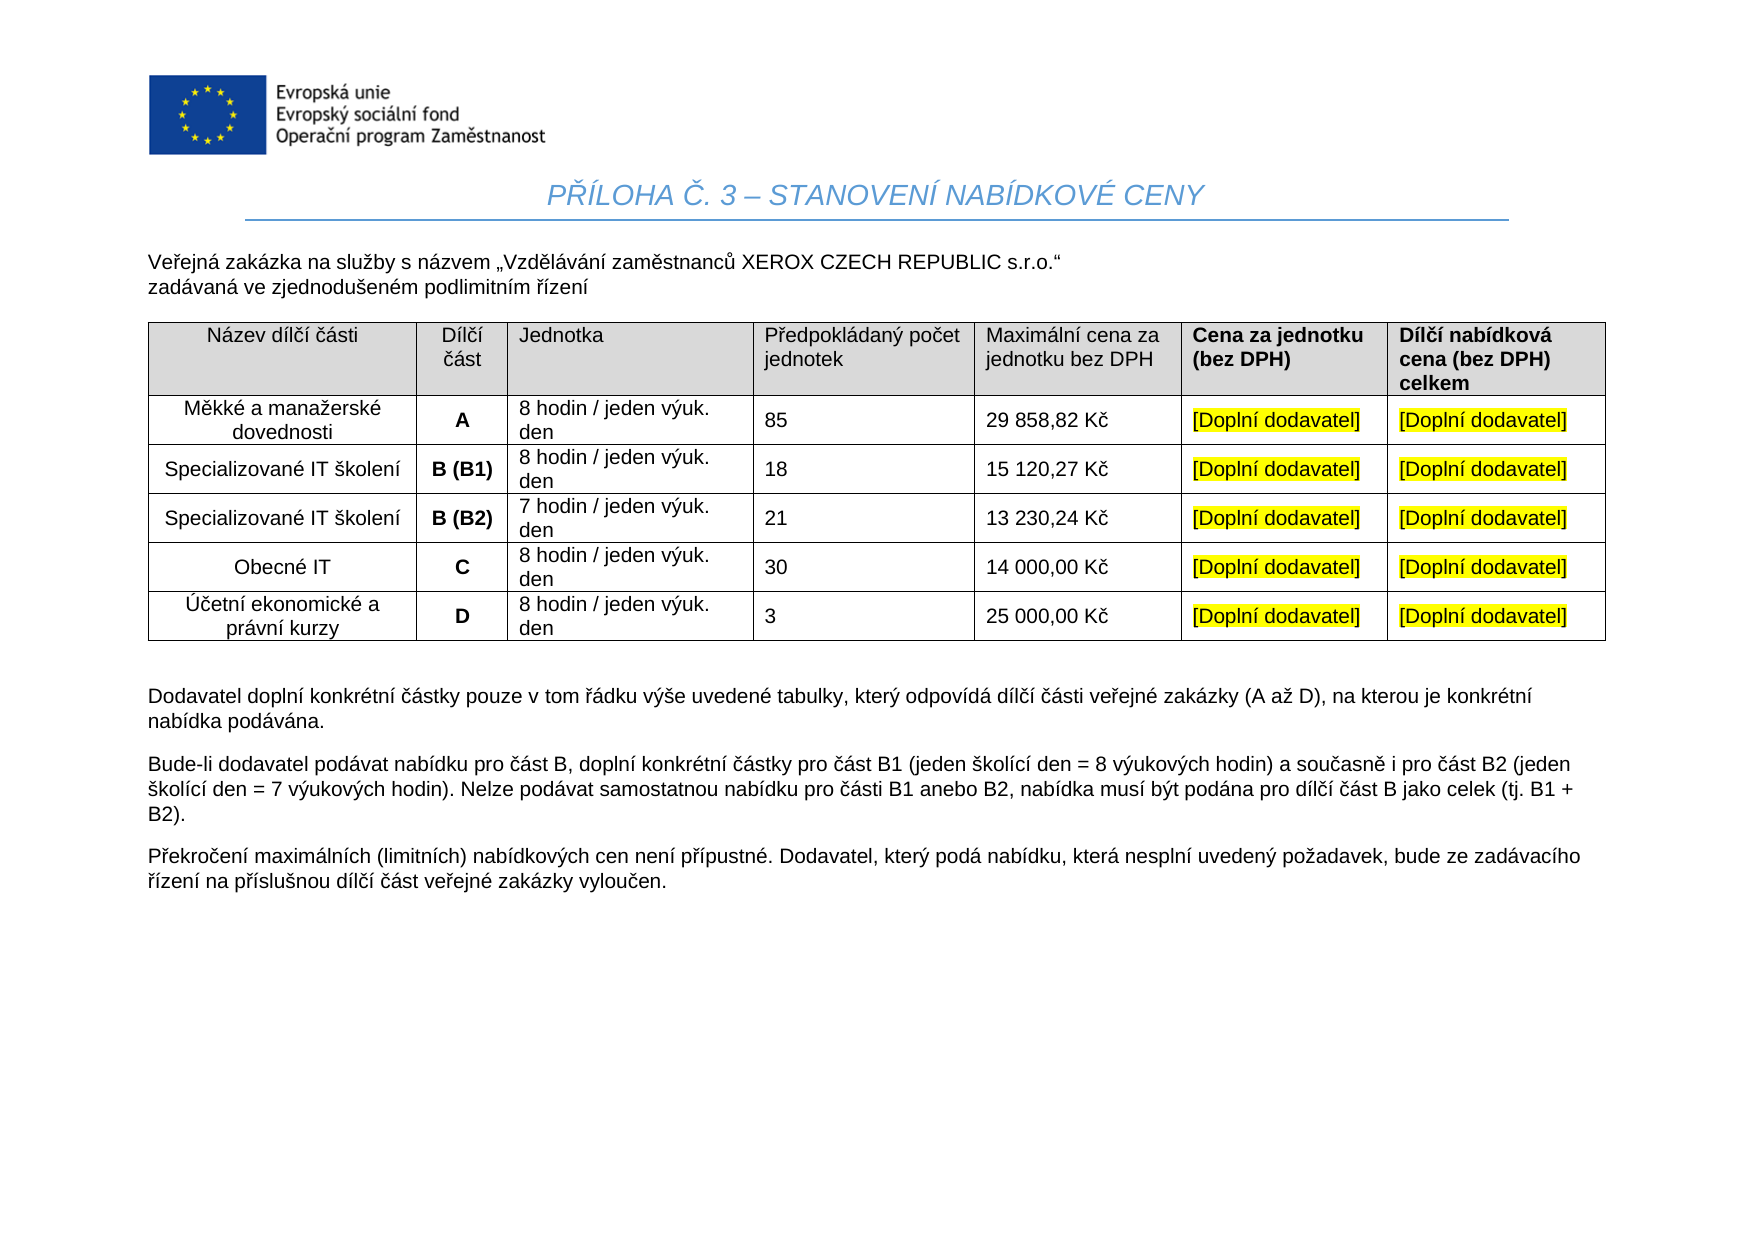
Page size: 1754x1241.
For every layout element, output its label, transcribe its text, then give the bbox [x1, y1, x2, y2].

table_cell A [417, 396, 507, 444]
table_header Dílčí část [417, 323, 507, 395]
table_cell Účetní ekonomické a právní kurzy [149, 592, 416, 639]
text PŘÍLOHA Č. 3 – STANOVENÍ NABÍDKOVÉ CENY [245, 178, 1509, 219]
table_header Cena za jednotku (bez DPH) [1182, 323, 1387, 395]
table_cell [Doplní dodavatel] [1388, 543, 1605, 591]
table_cell 14 000,00 Kč [975, 543, 1181, 591]
table_header Dílčí nabídková cena (bez DPH) celkem [1388, 323, 1605, 395]
table_cell [Doplní dodavatel] [1182, 592, 1387, 639]
text Bude-li dodavatel podávat nabídku pro část B, doplní konkrétní částky pro část B1 (jeden školící den = 8 výukových hodin) a současně i pro část B2 (jeden školící den = 7 výukových hodin). Nelze podávat samostatnou nabídku pro části B1 anebo B2, nabídka musí být podána pro dílčí část B jako celek (tj. B1 + B2). [148, 751, 1606, 826]
table_cell [Doplní dodavatel] [1182, 445, 1387, 493]
table_cell 13 230,24 Kč [975, 494, 1181, 542]
table_cell 29 858,82 Kč [975, 396, 1181, 444]
table_cell 18 [754, 445, 974, 493]
table_cell D [417, 592, 507, 639]
table_cell 85 [754, 396, 974, 444]
table_cell Specializované IT školení [149, 494, 416, 542]
table_cell 7 hodin / jeden výuk. den [508, 494, 753, 542]
table_cell B (B1) [417, 445, 507, 493]
picture [147, 73, 546, 157]
text Veřejná zakázka na služby s názvem „Vzdělávání zaměstnanců XEROX CZECH REPUBLIC s.r.o.“ [148, 250, 1606, 274]
text Dodavatel doplní konkrétní částky pouze v tom řádku výše uvedené tabulky, který odpovídá dílčí části veřejné zakázky (A až D), na kterou je konkrétní nabídka podávána. [148, 684, 1606, 733]
text zadávaná ve zjednodušeném podlimitním řízení [148, 275, 1606, 299]
table_cell B (B2) [417, 494, 507, 542]
table_cell [Doplní dodavatel] [1388, 592, 1605, 639]
table_cell [Doplní dodavatel] [1388, 396, 1605, 444]
table_cell 21 [754, 494, 974, 542]
table_cell 3 [754, 592, 974, 639]
table_cell 8 hodin / jeden výuk. den [508, 592, 753, 639]
table_header Maximální cena za jednotku bez DPH [975, 323, 1181, 395]
table_cell [Doplní dodavatel] [1388, 445, 1605, 493]
table_cell 8 hodin / jeden výuk. den [508, 543, 753, 591]
table_cell Specializované IT školení [149, 445, 416, 493]
table_cell [Doplní dodavatel] [1182, 543, 1387, 591]
table_cell 25 000,00 Kč [975, 592, 1181, 639]
table_header Název dílčí části [149, 323, 416, 395]
table_cell [Doplní dodavatel] [1182, 396, 1387, 444]
table_cell [Doplní dodavatel] [1388, 494, 1605, 542]
table_header Předpokládaný počet jednotek [754, 323, 974, 395]
table_header Jednotka [508, 323, 753, 395]
table_cell 8 hodin / jeden výuk. den [508, 445, 753, 493]
table_cell 8 hodin / jeden výuk. den [508, 396, 753, 444]
table_cell C [417, 543, 507, 591]
table_cell Obecné IT [149, 543, 416, 591]
table_cell [Doplní dodavatel] [1182, 494, 1387, 542]
table_cell 30 [754, 543, 974, 591]
text Překročení maximálních (limitních) nabídkových cen není přípustné. Dodavatel, který podá nabídku, která nesplní uvedený požadavek, bude ze zadávacího řízení na příslušnou dílčí část veřejné zakázky vyloučen. [148, 844, 1606, 893]
table_cell 15 120,27 Kč [975, 445, 1181, 493]
table_cell Měkké a manažerské dovednosti [149, 396, 416, 444]
